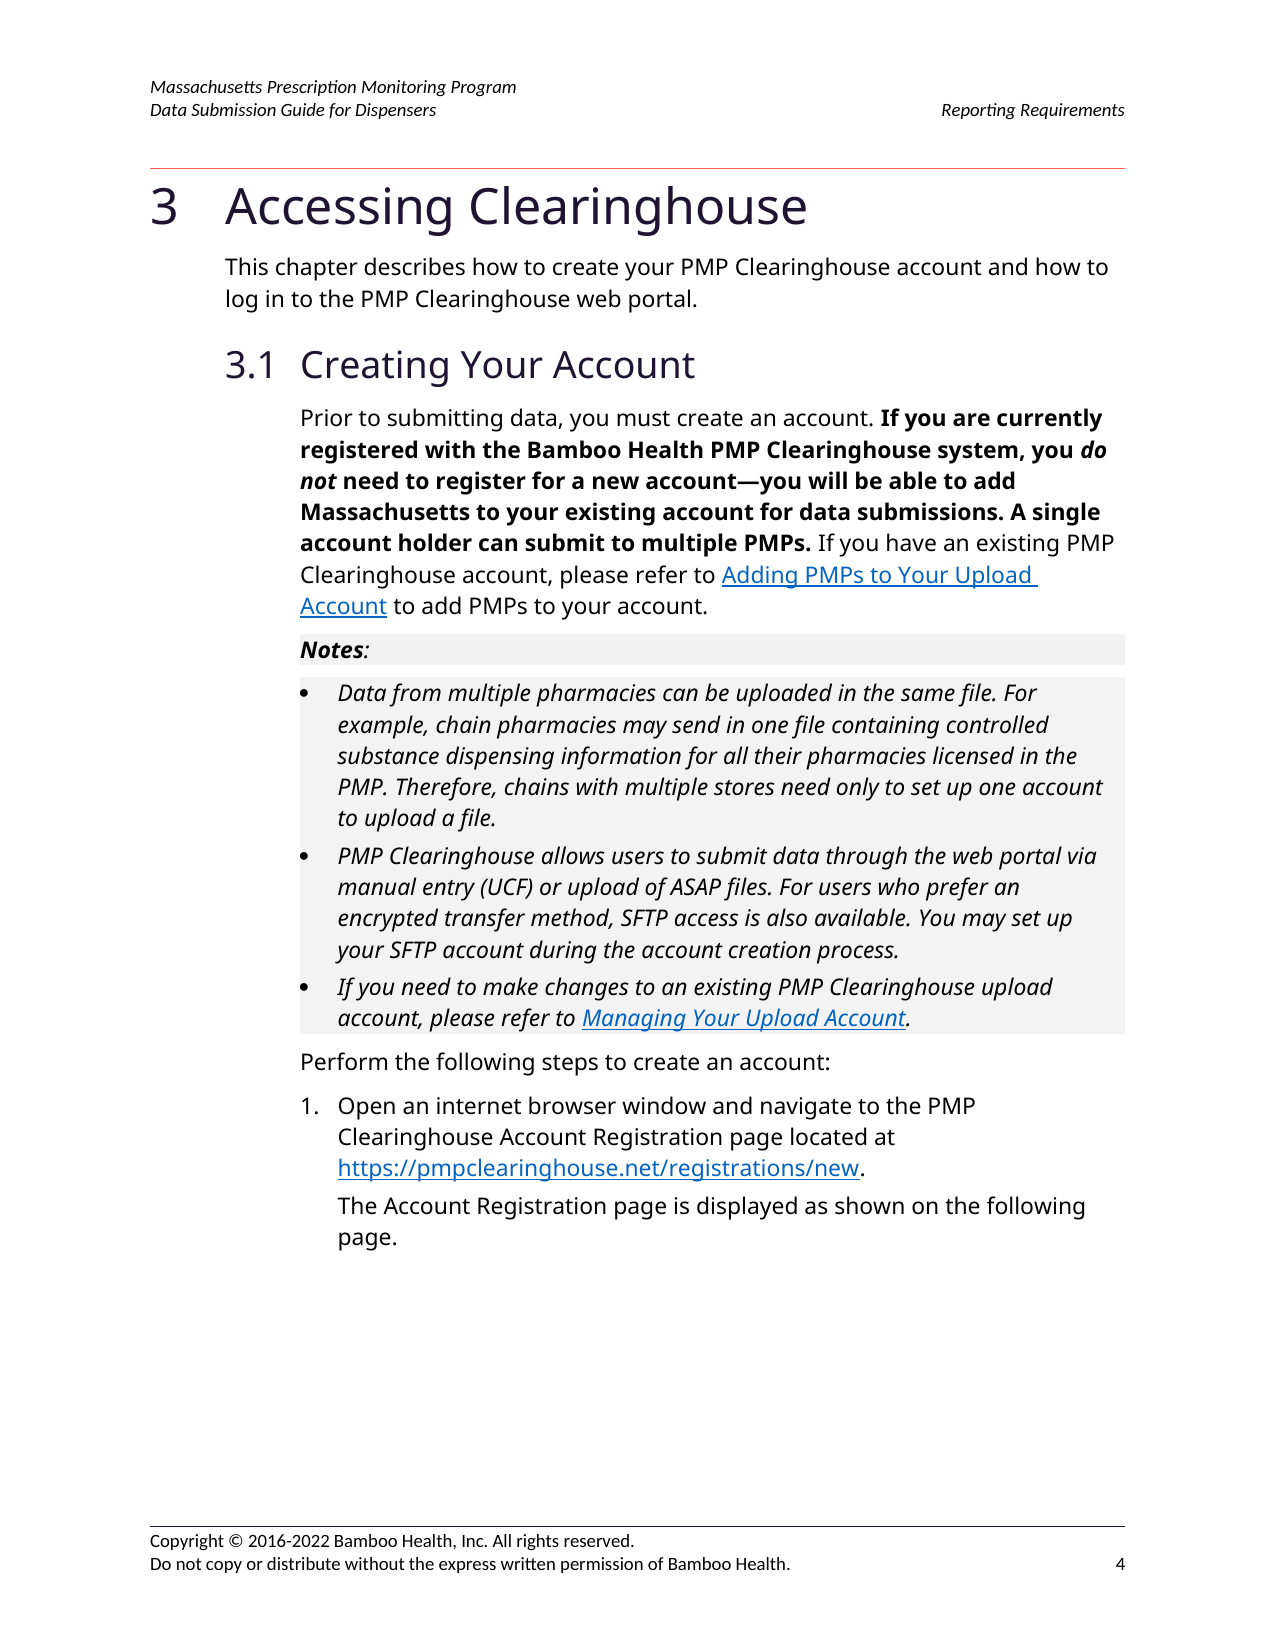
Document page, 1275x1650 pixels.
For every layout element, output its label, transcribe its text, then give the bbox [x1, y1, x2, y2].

text Notes: [300, 634, 1125, 665]
subtitle Creating Your Account [225, 339, 1125, 390]
text PMP Clearinghouse allows users to submit data through the web portal via manual entry (UCF) or upload of ASAP files. For users who prefer an encrypted transfer method, SFTP access is also available. You may set up your SFTP account during the account creation process. [300, 840, 1125, 965]
subtitle Accessing Clearinghouse [150, 169, 1125, 239]
text Perform the following steps to create an account: [300, 1046, 1125, 1077]
list Open an internet browser window and navigate to the PMP Clearinghouse Account Registration page located at https://pmpclearinghouse.net/registrations/new. [300, 1090, 1125, 1184]
text If you need to make changes to an existing PMP Clearinghouse upload account, please refer to Managing Your Upload Account. [300, 971, 1125, 1034]
text Data from multiple pharmacies can be uploaded in the same file. For example, chain pharmacies may send in one file containing controlled substance dispensing information for all their pharmacies licensed in the PMP. Therefore, chains with multiple stores need only to set up one account to upload a file. [300, 677, 1125, 834]
list The Account Registration page is displayed as shown on the following page. [337, 1190, 1125, 1252]
text Prior to submitting data, you must create an account. If you are currently registered with the Bamboo Health PMP Clearinghouse system, you do not need to register for a new account—you will be able to add Massachusetts to your existing account for data submissions. A single account holder can submit to multiple PMPs. If you have an existing PMP Clearinghouse account, please refer to Adding PMPs to Your Upload Account to add PMPs to your account. [300, 402, 1125, 621]
text This chapter describes how to create your PMP Clearinghouse account and how to log in to the PMP Clearinghouse web portal. [225, 251, 1125, 314]
